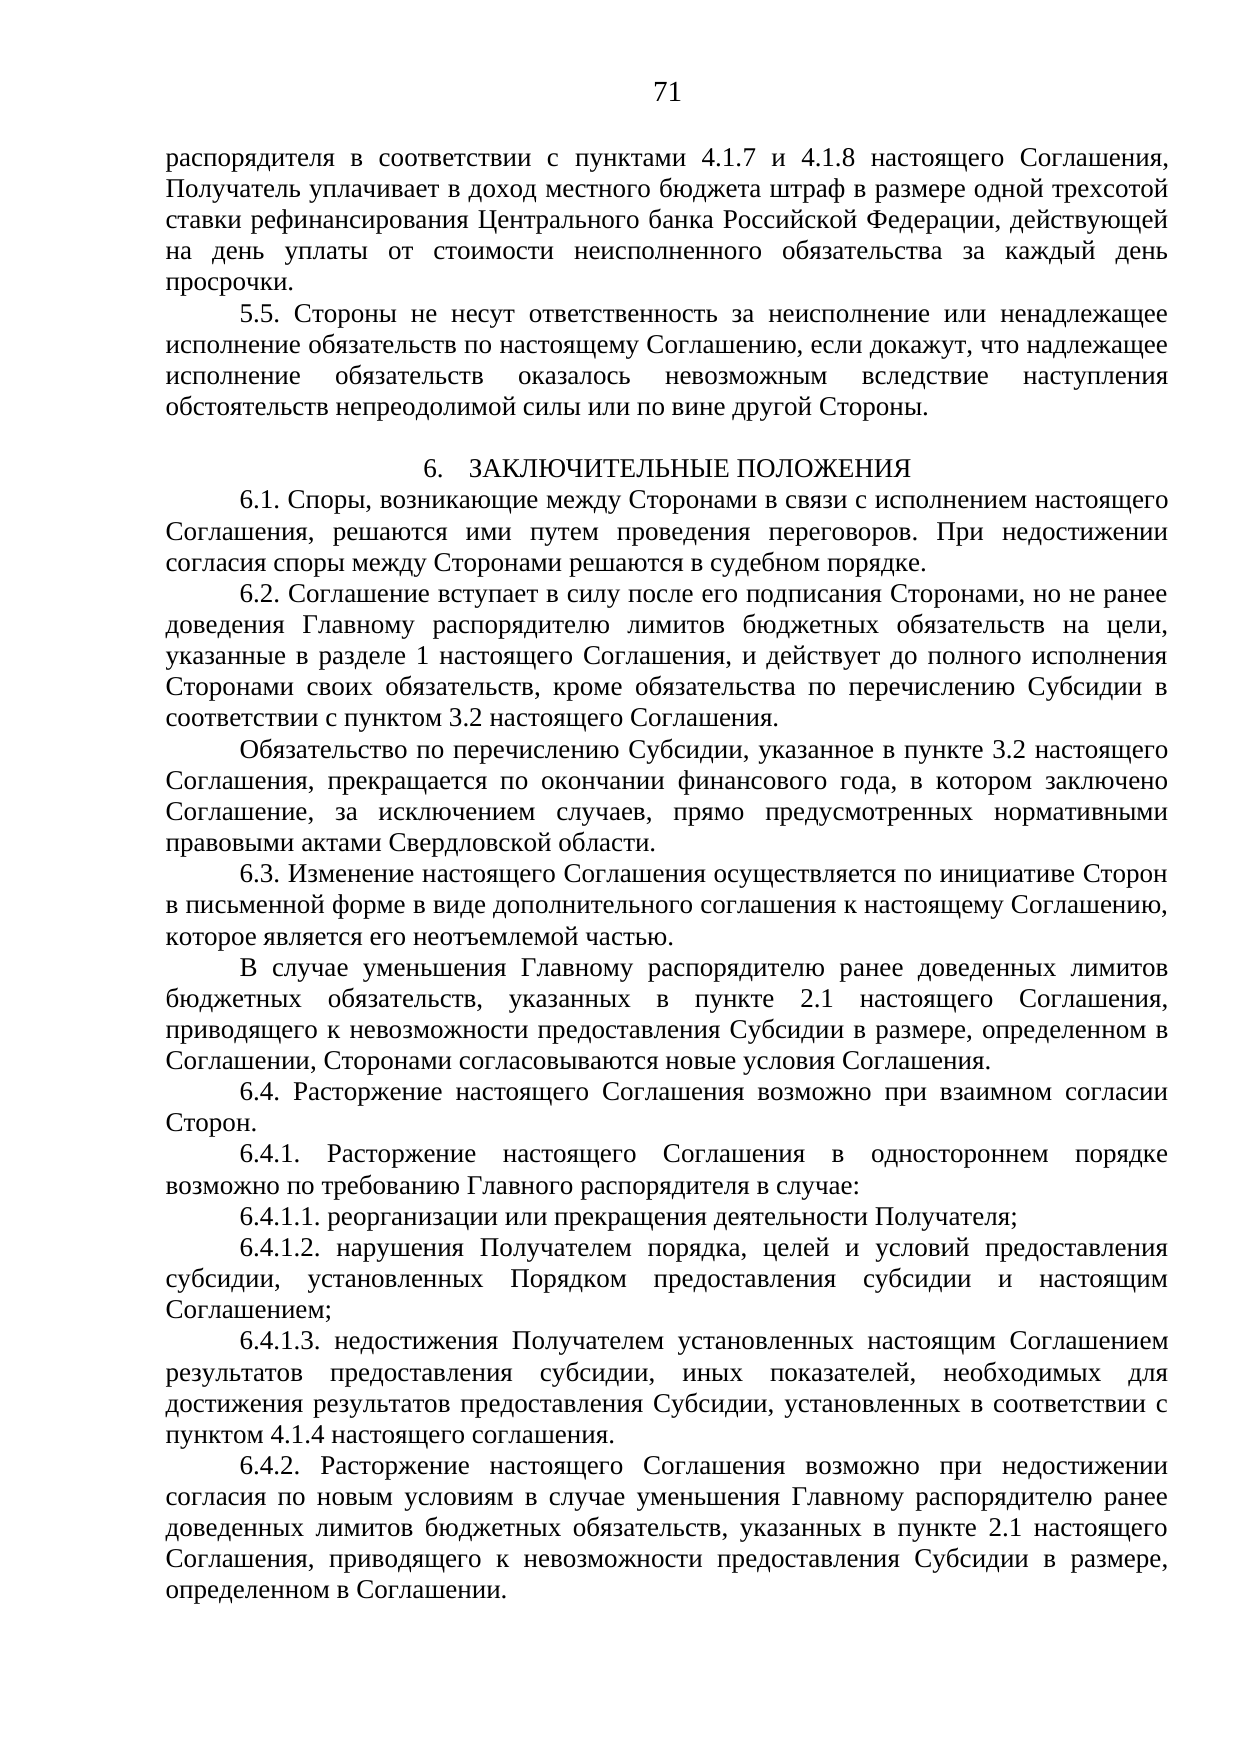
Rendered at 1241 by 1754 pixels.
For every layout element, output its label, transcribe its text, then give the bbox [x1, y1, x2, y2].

text 6.4.1.1. реорганизации или прекращения деятельности Получателя; [165, 1200, 1169, 1231]
text 6.4.1.3. недостижения Получателем установленных настоящим Соглашением результатов предоставления субсидии, иных показателей, необходимых для достижения результатов предоставления Субсидии, установленных в соответствии с пунктом 4.1.4 настоящего соглашения. [165, 1324, 1169, 1449]
list ЗАКЛЮЧИТЕЛЬНЫЕ ПОЛОЖЕНИЯ [165, 452, 1169, 483]
text Обязательство по перечислению Субсидии, указанное в пункте 3.2 настоящего Соглашения, прекращается по окончании финансового года, в котором заключено Соглашение, за исключением случаев, прямо предусмотренных нормативными правовыми актами Свердловской области. [165, 733, 1169, 857]
text 6.4.2. Расторжение настоящего Соглашения возможно при недостижении согласия по новым условиям в случае уменьшения Главному распорядителю ранее доведенных лимитов бюджетных обязательств, указанных в пункте 2.1 настоящего Соглашения, приводящего к невозможности предоставления Субсидии в размере, определенном в Соглашении. [165, 1449, 1169, 1605]
text 6.3. Изменение настоящего Соглашения осуществляется по инициативе Сторон в письменной форме в виде дополнительного соглашения к настоящему Соглашению, которое является его неотъемлемой частью. [165, 857, 1169, 951]
text 6.4.1. Расторжение настоящего Соглашения в одностороннем порядке возможно по требованию Главного распорядителя в случае: [165, 1138, 1169, 1200]
text 6.2. Соглашение вступает в силу после его подписания Сторонами, но не ранее доведения Главному распорядителю лимитов бюджетных обязательств на цели, указанные в разделе 1 настоящего Соглашения, и действует до полного исполнения Сторонами своих обязательств, кроме обязательства по перечислению Субсидии в соответствии с пунктом 3.2 настоящего Соглашения. [165, 577, 1169, 733]
text 6.4. Расторжение настоящего Соглашения возможно при взаимном согласии Сторон. [165, 1075, 1169, 1138]
text 6.1. Споры, возникающие между Сторонами в связи с исполнением настоящего Соглашения, решаются ими путем проведения переговоров. При недостижении согласия споры между Сторонами решаются в судебном порядке. [165, 483, 1169, 577]
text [165, 141, 1169, 297]
text 6.4.1.2. нарушения Получателем порядка, целей и условий предоставления субсидии, установленных Порядком предоставления субсидии и настоящим Соглашением; [165, 1231, 1169, 1324]
text В случае уменьшения Главному распорядителю ранее доведенных лимитов бюджетных обязательств, указанных в пункте 2.1 настоящего Соглашения, приводящего к невозможности предоставления Субсидии в размере, определенном в Соглашении, Сторонами согласовываются новые условия Соглашения. [165, 951, 1169, 1075]
text 5.5. Стороны не несут ответственность за неисполнение или ненадлежащее исполнение обязательств по настоящему Соглашению, если докажут, что надлежащее исполнение обязательств оказалось невозможным вследствие наступления обстоятельств непреодолимой силы или по вине другой Стороны. [165, 297, 1169, 421]
